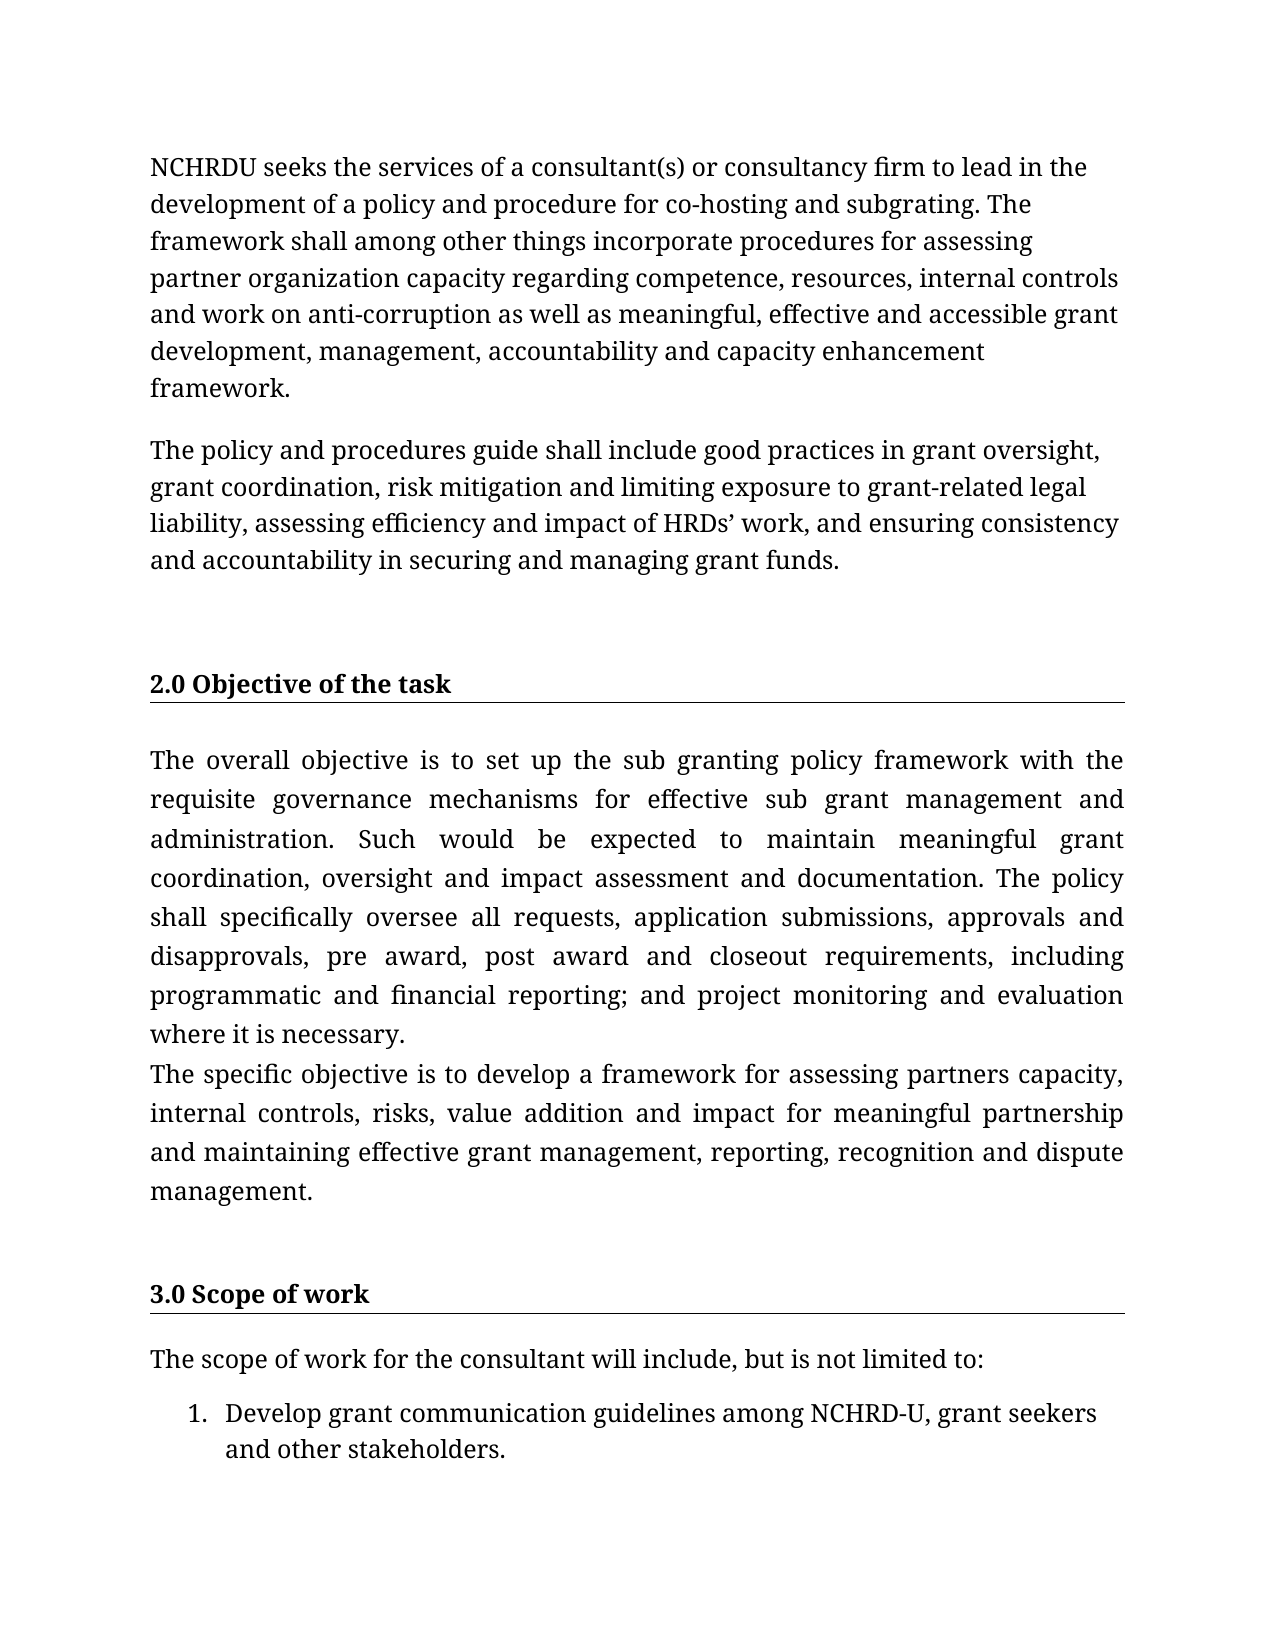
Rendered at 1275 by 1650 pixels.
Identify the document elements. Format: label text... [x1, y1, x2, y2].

text The scope of work for the consultant will include, but is not limited to: [150, 1342, 1125, 1376]
subtitle NCHRDU seeks the services of a consultant(s) or consultancy firm to lead in the development of a policy and procedure for co-hosting and subgrating. The framework shall among other things incorporate procedures for assessing partner organization capacity regarding competence, resources, internal controls and work on anti-corruption as well as meaningful, effective and accessible grant development, management, accountability and capacity enhancement framework. [150, 150, 1125, 405]
subtitle 2.0 Objective of the task [150, 666, 1125, 702]
list Develop grant communication guidelines among NCHRD-U, grant seekers and other stakeholders. [187, 1395, 1125, 1466]
subtitle 3.0 Scope of work [150, 1277, 1125, 1313]
text The specific objective is to develop a framework for assessing partners capacity, internal controls, risks, value addition and impact for meaningful partnership and maintaining effective grant management, reporting, recognition and dispute management. [150, 1056, 1125, 1208]
subtitle The policy and procedures guide shall include good practices in grant oversight, grant coordination, risk mitigation and limiting exposure to grant-related legal liability, assessing efficiency and impact of HRDs’ work, and ensuring consistency and accountability in securing and managing grant funds. [150, 432, 1125, 577]
text The overall objective is to set up the sub granting policy framework with the requisite governance mechanisms for effective sub grant management and administration. Such would be expected to maintain meaningful grant coordination, oversight and impact assessment and documentation. The policy shall specifically oversee all requests, application submissions, approvals and disapprovals, pre award, post award and closeout requirements, including programmatic and financial reporting; and project monitoring and evaluation where it is necessary. [150, 743, 1125, 1051]
